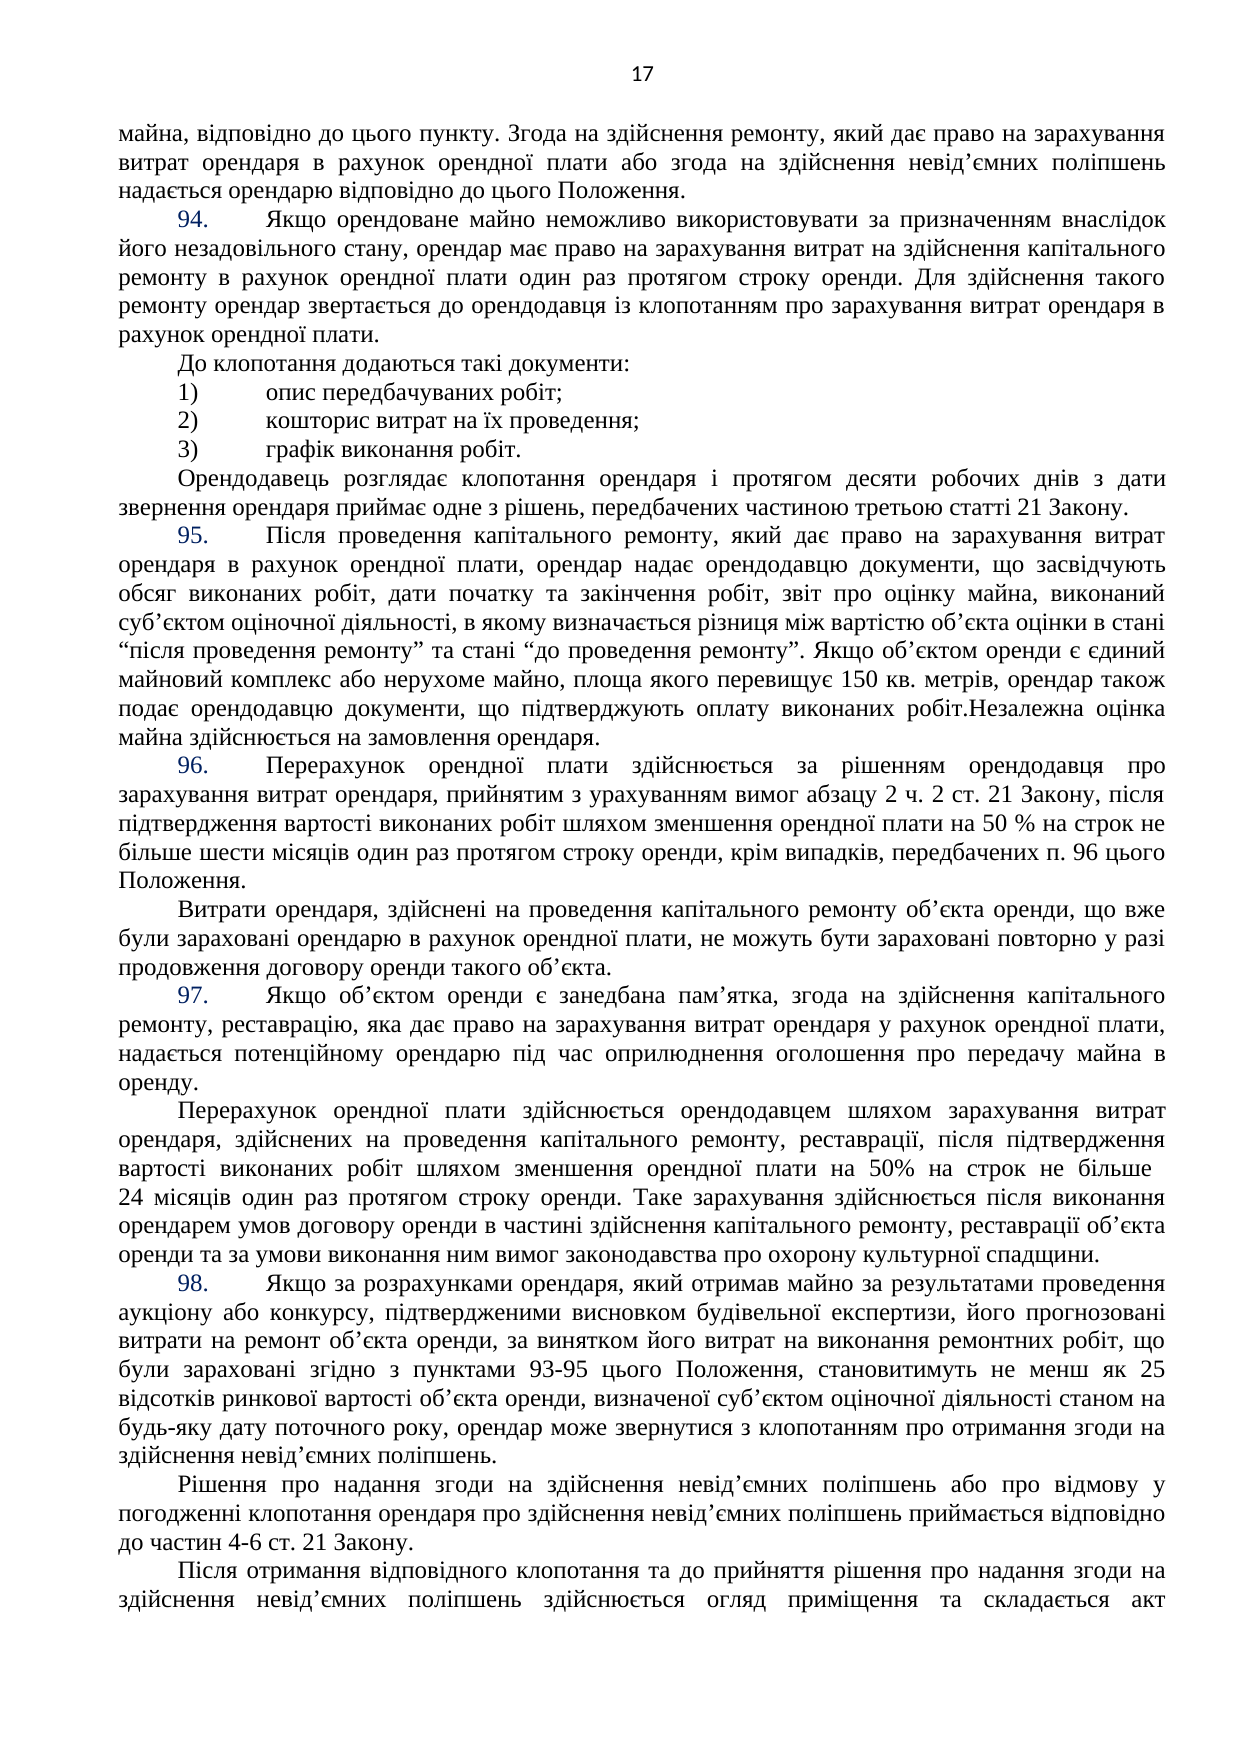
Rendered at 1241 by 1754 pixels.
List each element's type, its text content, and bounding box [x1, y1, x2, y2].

text Орендодавець розглядає клопотання орендаря і протягом десяти робочих днів з дати звернення орендаря приймає одне з рішень, передбачених частиною третьою статті 21 Закону. [118, 463, 1167, 521]
text Рішення про надання згоди на здійснення невід’ємних поліпшень або про відмову у погодженні клопотання орендаря про здійснення невід’ємних поліпшень приймається відповідно до частин 4-6 ст. 21 Закону. [118, 1469, 1167, 1556]
list Якщо об’єктом оренди є занедбана пам’ятка, згода на здійснення капітального ремонту, реставрацію, яка дає право на зарахування витрат орендаря у рахунок орендної плати, надається потенційному орендарю під час оприлюднення оголошення про передачу майна в оренду. [118, 981, 1167, 1096]
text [118, 1556, 1167, 1613]
list Після проведення капітального ремонту, який дає право на зарахування витрат орендаря в рахунок орендної плати, орендар надає орендодавцю документи, що засвідчують обсяг виконаних робіт, дати початку та закінчення робіт, звіт про оцінку майна, виконаний суб’єктом оціночної діяльності, в якому визначається різниця між вартістю об’єкта оцінки в стані “після проведення ремонту” та стані “до проведення ремонту”. Якщо об’єктом оренди є єдиний майновий комплекс або нерухоме майно, площа якого перевищує 150 кв. метрів, орендар також подає орендодавцю документи, що підтверджують оплату виконаних робіт.Незалежна оцінка майна здійснюється на замовлення орендаря. [118, 521, 1167, 751]
list Перерахунок орендної плати здійснюється за рішенням орендодавця про зарахування витрат орендаря, прийнятим з урахуванням вимог абзацу 2 ч. 2 ст. 21 Закону, після підтвердження вартості виконаних робіт шляхом зменшення орендної плати на 50 % на строк не більше шести місяців один раз протягом строку оренди, крім випадків, передбачених п. 96 цього Положення. [118, 751, 1167, 894]
list опис передбачуваних робіт; [118, 377, 1167, 406]
list Якщо за розрахунками орендаря, який отримав майно за результатами проведення аукціону або конкурсу, підтвердженими висновком будівельної експертизи, його прогнозовані витрати на ремонт об’єкта оренди, за винятком його витрат на виконання ремонтних робіт, що були зараховані згідно з пунктами 93-95 цього Положення, становитимуть не менш як 25 відсотків ринкової вартості об’єкта оренди, визначеної суб’єктом оціночної діяльності станом на будь-яку дату поточного року, орендар може звернутися з клопотанням про отримання згоди на здійснення невід’ємних поліпшень. [118, 1268, 1167, 1469]
list графік виконання робіт. [118, 434, 1167, 463]
text До клопотання додаються такі документи: [118, 348, 1167, 377]
list кошторис витрат на їх проведення; [118, 406, 1167, 434]
text Перерахунок орендної плати здійснюється орендодавцем шляхом зарахування витрат орендаря, здійснених на проведення капітального ремонту, реставрації, після підтвердження вартості виконаних робіт шляхом зменшення орендної плати на 50% на строк не більше 24 місяців один раз протягом строку оренди. Таке зарахування здійснюється після виконання орендарем умов договору оренди в частині здійснення капітального ремонту, реставрації об’єкта оренди та за умови виконання ним вимог законодавства про охорону культурної спадщини. [118, 1096, 1167, 1268]
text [118, 118, 1167, 204]
text Витрати орендаря, здійснені на проведення капітального ремонту об’єкта оренди, що вже були зараховані орендарю в рахунок орендної плати, не можуть бути зараховані повторно у разі продовження договору оренди такого об’єкта. [118, 894, 1167, 981]
list Якщо орендоване майно неможливо використовувати за призначенням внаслідок його незадовільного стану, орендар має право на зарахування витрат на здійснення капітального ремонту в рахунок орендної плати один раз протягом строку оренди. Для здійснення такого ремонту орендар звертається до орендодавця із клопотанням про зарахування витрат орендаря в рахунок орендної плати. [118, 204, 1167, 348]
